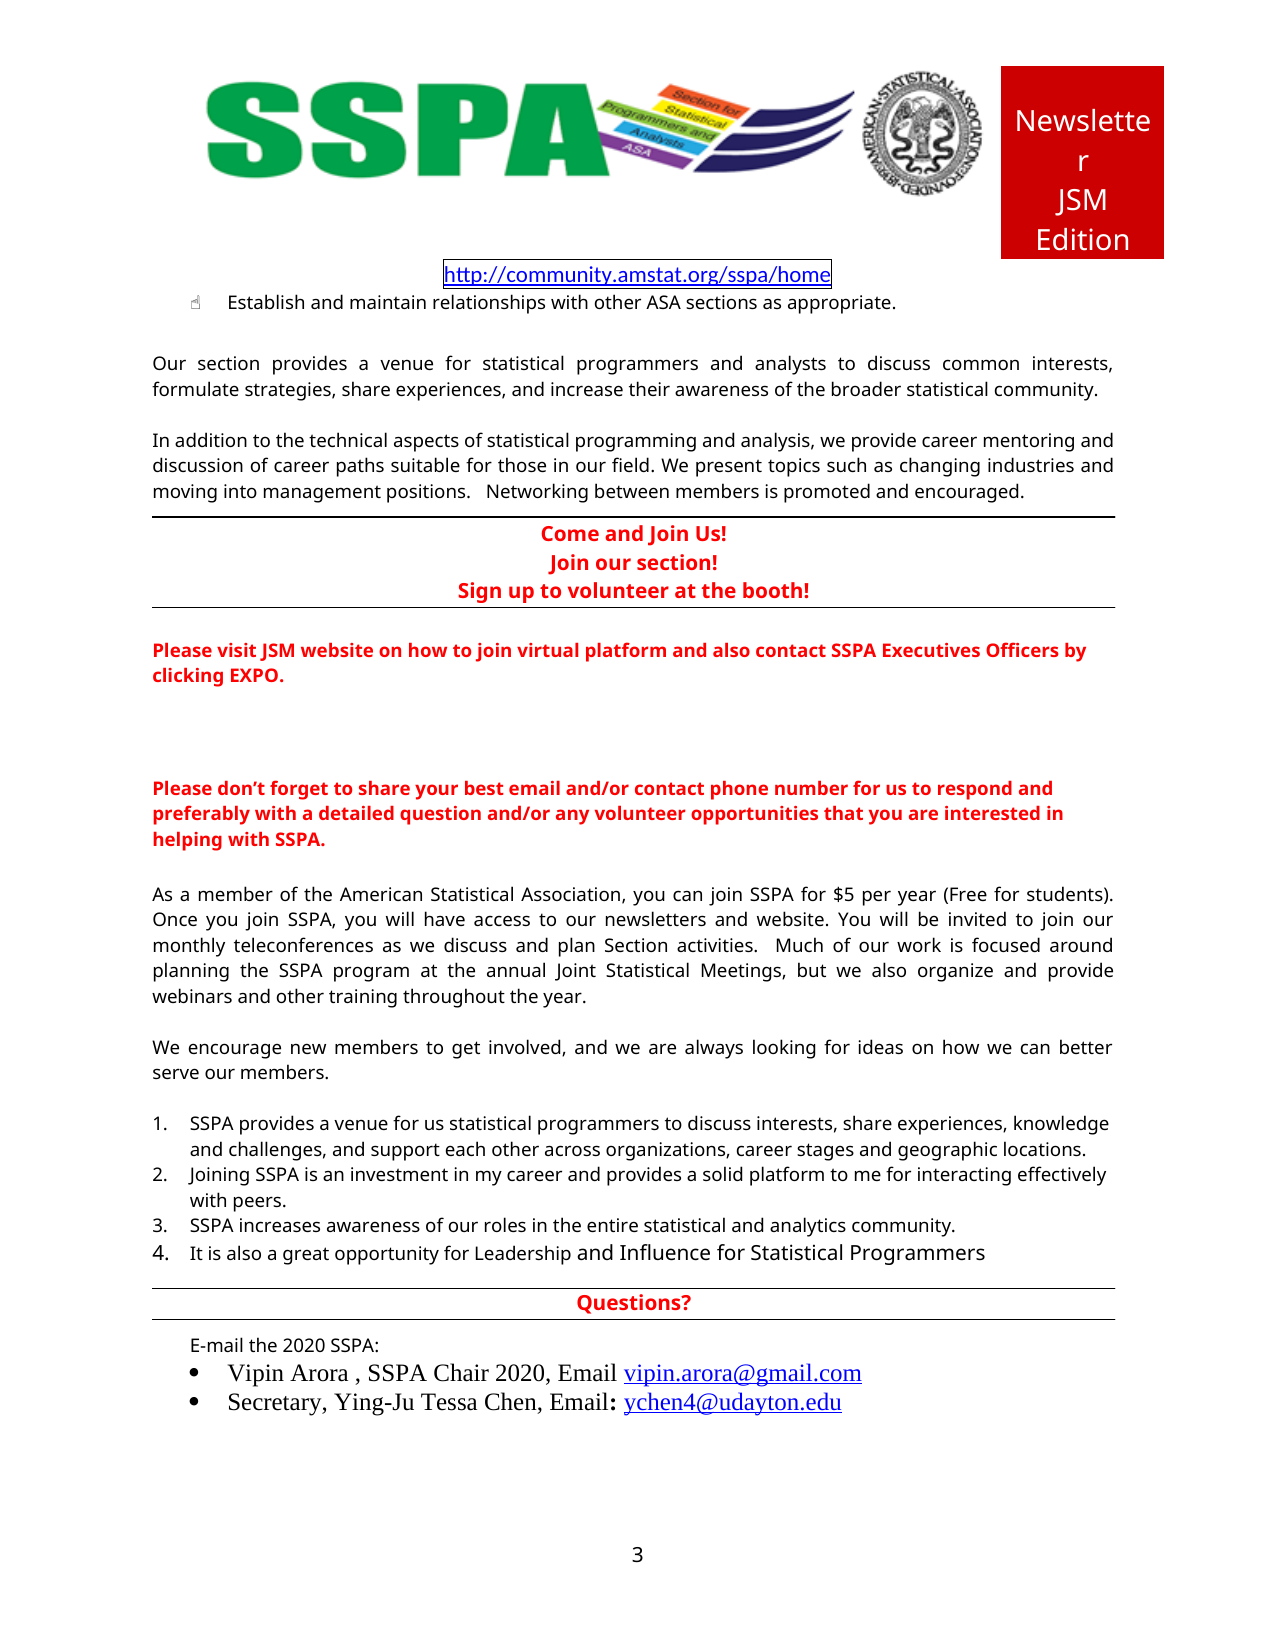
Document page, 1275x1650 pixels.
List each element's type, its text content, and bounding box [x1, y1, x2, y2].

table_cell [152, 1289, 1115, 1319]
picture [200, 65, 990, 203]
